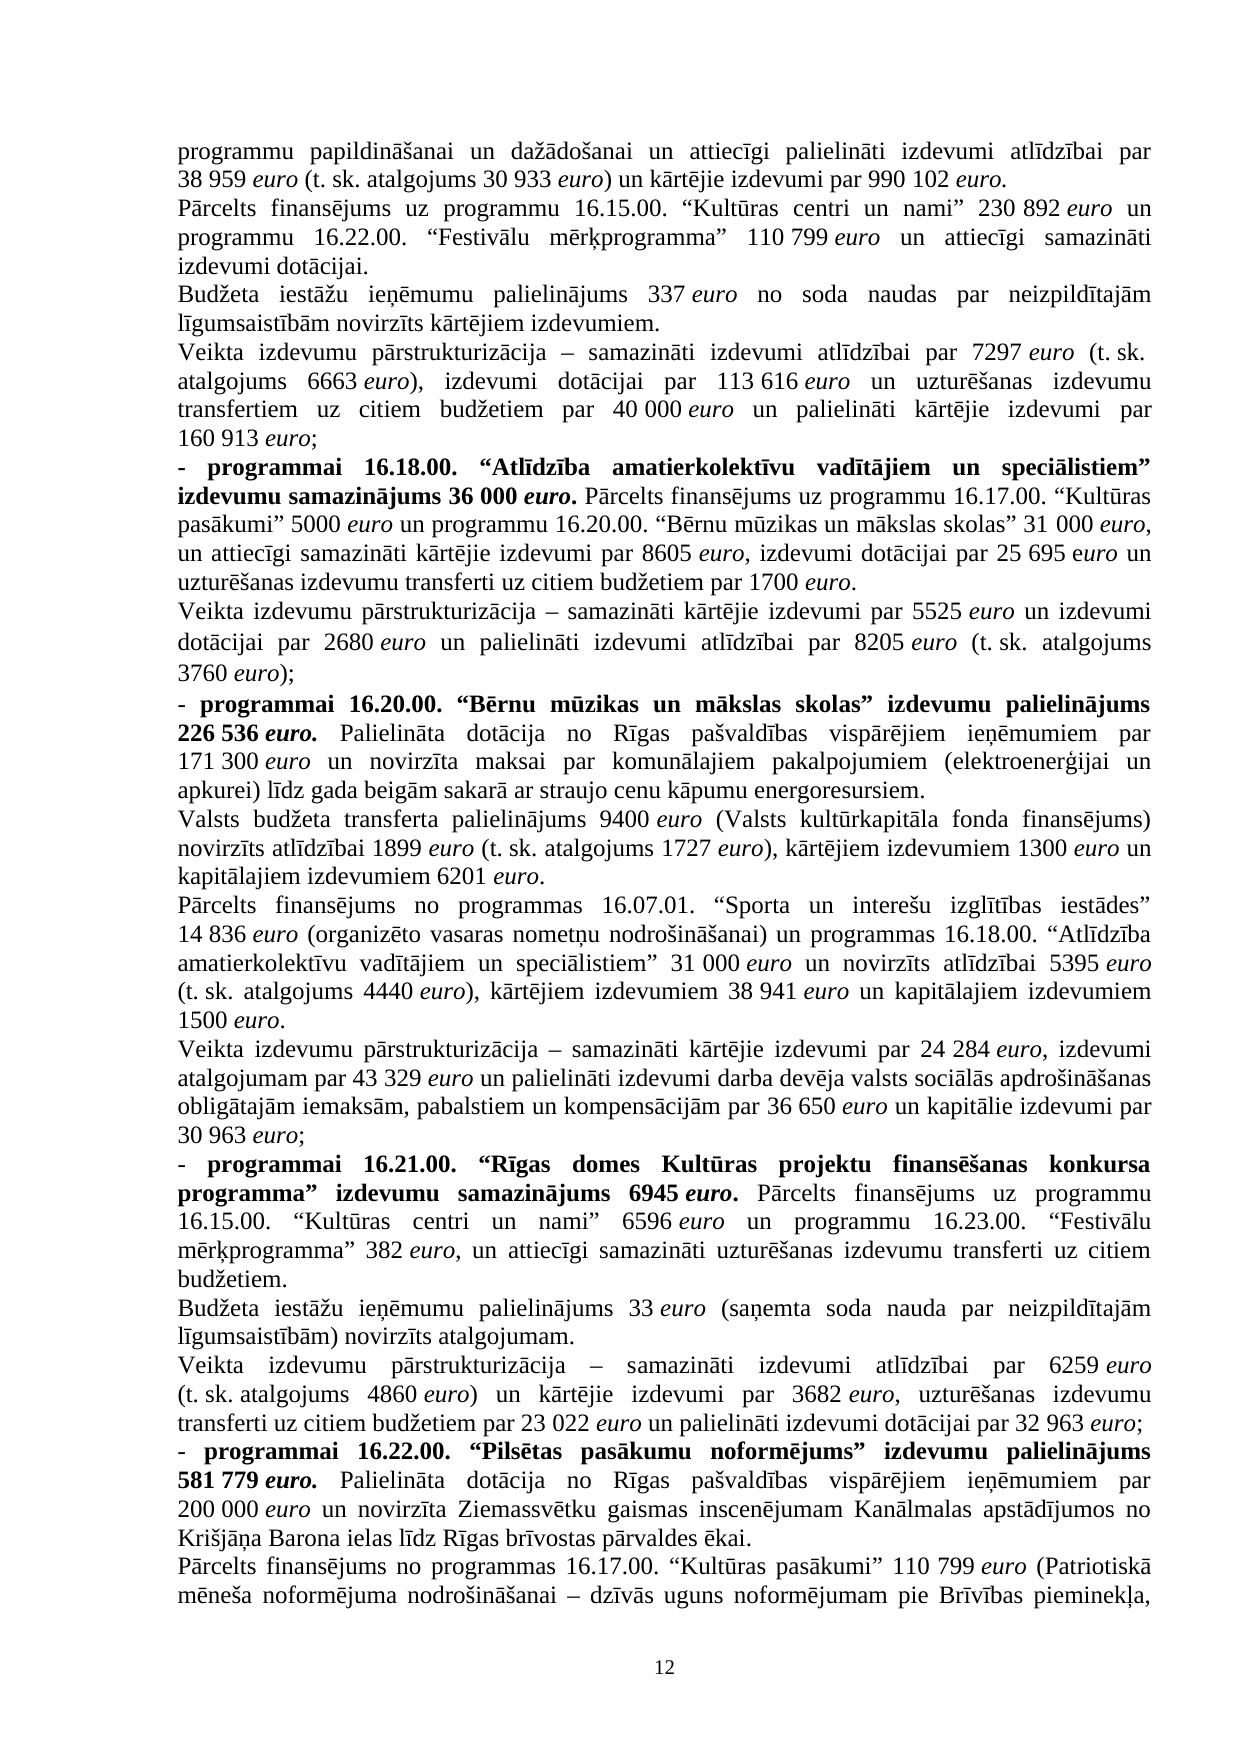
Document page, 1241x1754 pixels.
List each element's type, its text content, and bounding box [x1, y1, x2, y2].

text Veikta izdevumu pārstrukturizācija – samazināti izdevumi atlīdzībai par 6259 euro (t. sk. atalgojums 4860 euro) un kārtējie izdevumi par 3682 euro, uzturēšanas izdevumu transferti uz citiem budžetiem par 23 022 euro un palielināti izdevumi dotācijai par 32 963 euro; [177, 1350, 1152, 1436]
text Budžeta iestāžu ieņēmumu palielinājums 337 euro no soda naudas par neizpildītajām līgumsaistībām novirzīts kārtējiem izdevumiem. [177, 279, 1152, 337]
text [177, 136, 1152, 193]
text Pārcelts finansējums no programmas 16.07.01. “Sporta un interešu izglītības iestādes” 14 836 euro (organizēto vasaras nometņu nodrošināšanai) un programmas 16.18.00. “Atlīdzība amatierkolektīvu vadītājiem un speciālistiem” 31 000 euro un novirzīts atlīdzībai 5395 euro (t. sk. atalgojums 4440 euro), kārtējiem izdevumiem 38 941 euro un kapitālajiem izdevumiem 1500 euro. [177, 890, 1152, 1034]
text Veikta izdevumu pārstrukturizācija – samazināti kārtējie izdevumi par 5525 euro un izdevumi dotācijai par 2680 euro un palielināti izdevumi atlīdzībai par 8205 euro (t. sk. atalgojums 3760 euro); [177, 596, 1152, 687]
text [177, 1551, 1152, 1609]
text Budžeta iestāžu ieņēmumu palielinājums 33 euro (saņemta soda nauda par neizpildītajām līgumsaistībām) novirzīts atalgojumam. [177, 1293, 1152, 1350]
text - programmai 16.20.00. “Bērnu mūzikas un mākslas skolas” izdevumu palielinājums 226 536 euro. Palielināta dotācija no Rīgas pašvaldības vispārējiem ieņēmumiem par 171 300 euro un novirzīta maksai par komunālajiem pakalpojumiem (elektroenerģijai un apkurei) līdz gada beigām sakarā ar straujo cenu kāpumu energoresursiem. [177, 689, 1152, 804]
text - programmai 16.18.00. “Atlīdzība amatierkolektīvu vadītājiem un speciālistiem” izdevumu samazinājums 36 000 euro. Pārcelts finansējums uz programmu 16.17.00. “Kultūras pasākumi” 5000 euro un programmu 16.20.00. “Bērnu mūzikas un mākslas skolas” 31 000 euro, un attiecīgi samazināti kārtējie izdevumi par 8605 euro, izdevumi dotācijai par 25 695 euro un uzturēšanas izdevumu transferti uz citiem budžetiem par 1700 euro. [177, 452, 1152, 596]
text - programmai 16.21.00. “Rīgas domes Kultūras projektu finansēšanas konkursa programma” izdevumu samazinājums 6945 euro. Pārcelts finansējums uz programmu 16.15.00. “Kultūras centri un nami” 6596 euro un programmu 16.23.00. “Festivālu mērķprogramma” 382 euro, un attiecīgi samazināti uzturēšanas izdevumu transferti uz citiem budžetiem. [177, 1149, 1152, 1293]
text Pārcelts finansējums uz programmu 16.15.00. “Kultūras centri un nami” 230 892 euro un programmu 16.22.00. “Festivālu mērķprogramma” 110 799 euro un attiecīgi samazināti izdevumi dotācijai. [177, 193, 1152, 279]
text Veikta izdevumu pārstrukturizācija – samazināti kārtējie izdevumi par 24 284 euro, izdevumi atalgojumam par 43 329 euro un palielināti izdevumi darba devēja valsts sociālās apdrošināšanas obligātajām iemaksām, pabalstiem un kompensācijām par 36 650 euro un kapitālie izdevumi par 30 963 euro; [177, 1034, 1152, 1149]
text Valsts budžeta transferta palielinājums 9400 euro (Valsts kultūrkapitāla fonda finansējums) novirzīts atlīdzībai 1899 euro (t. sk. atalgojums 1727 euro), kārtējiem izdevumiem 1300 euro un kapitālajiem izdevumiem 6201 euro. [177, 804, 1152, 890]
text - programmai 16.22.00. “Pilsētas pasākumu noformējums” izdevumu palielinājums 581 779 euro. Palielināta dotācija no Rīgas pašvaldības vispārējiem ieņēmumiem par 200 000 euro un novirzīta Ziemassvētku gaismas inscenējumam Kanālmalas apstādījumos no Krišjāņa Barona ielas līdz Rīgas brīvostas pārvaldes ēkai. [177, 1436, 1152, 1551]
text Veikta izdevumu pārstrukturizācija – samazināti izdevumi atlīdzībai par 7297 euro (t. sk. atalgojums 6663 euro), izdevumi dotācijai par 113 616 euro un uzturēšanas izdevumu transfertiem uz citiem budžetiem par 40 000 euro un palielināti kārtējie izdevumi par 160 913 euro; [177, 337, 1152, 452]
